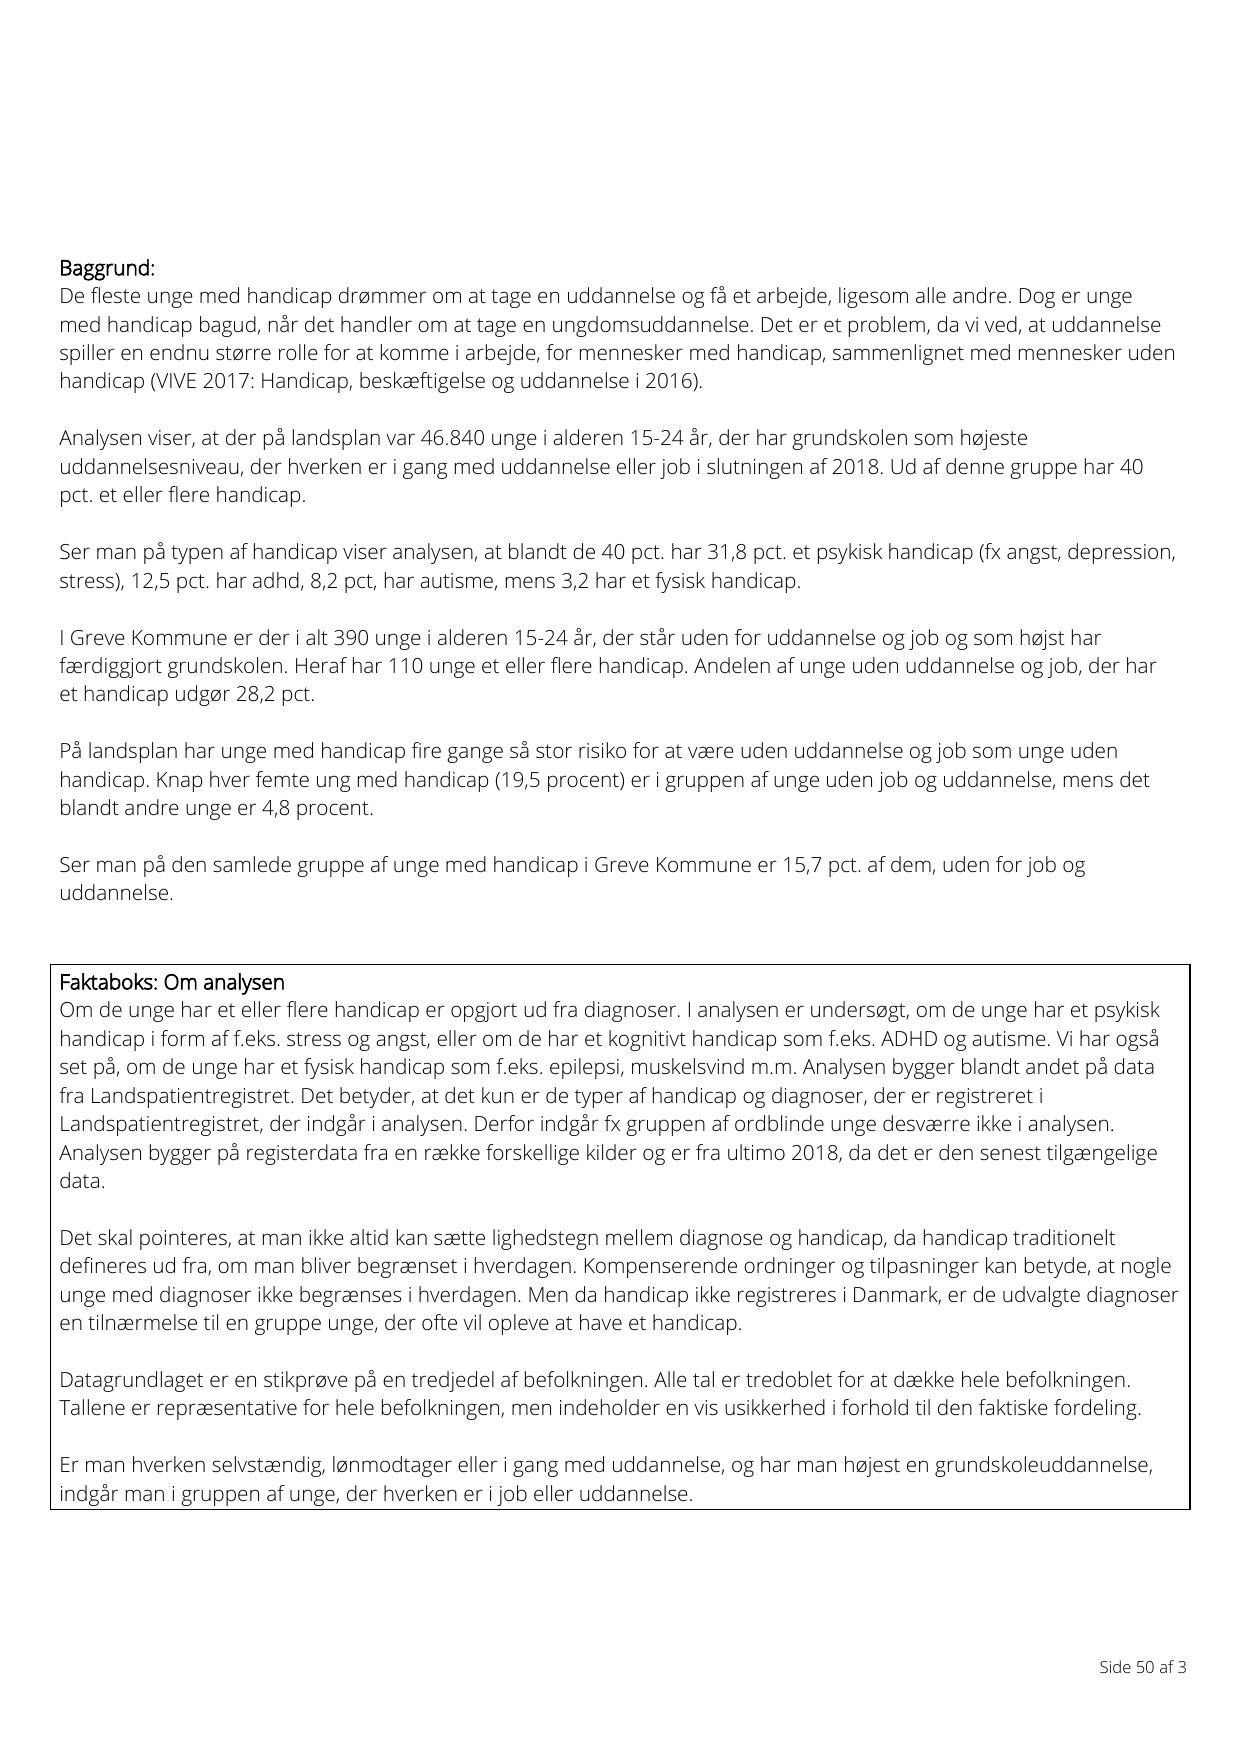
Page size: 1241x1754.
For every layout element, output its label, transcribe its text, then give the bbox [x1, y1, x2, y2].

text Om de unge har et eller flere handicap er opgjort ud fra diagnoser. I analysen er undersøgt, om de unge har et psykisk handicap i form af f.eks. stress og angst, eller om de har et kognitivt handicap som f.eks. ADHD og autisme. Vi har også set på, om de unge har et fysisk handicap som f.eks. epilepsi, muskelsvind m.m. Analysen bygger blandt andet på data fra Landspatientregistret. Det betyder, at det kun er de typer af handicap og diagnoser, der er registreret i Landspatientregistret, der indgår i analysen. Derfor indgår fx gruppen af ordblinde unge desværre ikke i analysen. Analysen bygger på registerdata fra en række forskellige kilder og er fra ultimo 2018, da det er den senest tilgængelige data. [59, 995, 1181, 1194]
text Baggrund: [59, 224, 1181, 281]
text Ser man på den samlede gruppe af unge med handicap i Greve Kommune er 15,7 pct. af dem, uden for job og uddannelse. [59, 850, 1181, 907]
text Faktaboks: Om analysen [51, 965, 1189, 995]
text Datagrundlaget er en stikprøve på en tredjedel af befolkningen. Alle tal er tredoblet for at dække hele befolkningen. Tallene er repræsentative for hele befolkningen, men indeholder en vis usikkerhed i forhold til den faktiske fordeling. [59, 1365, 1181, 1422]
text Er man hverken selvstændig, lønmodtager eller i gang med uddannelse, og har man højest en grundskoleuddannelse, indgår man i gruppen af unge, der hverken er i job eller uddannelse. [51, 1447, 1189, 1509]
text Ser man på typen af handicap viser analysen, at blandt de 40 pct. har 31,8 pct. et psykisk handicap (fx angst, depression, stress), 12,5 pct. har adhd, 8,2 pct, har autisme, mens 3,2 har et fysisk handicap. [59, 537, 1181, 594]
text I Greve Kommune er der i alt 390 unge i alderen 15-24 år, der står uden for uddannelse og job og som højst har færdiggjort grundskolen. Heraf har 110 unge et eller flere handicap. Andelen af unge uden uddannelse og job, der har et handicap udgør 28,2 pct. [59, 623, 1181, 708]
text De fleste unge med handicap drømmer om at tage en uddannelse og få et arbejde, ligesom alle andre. Dog er unge med handicap bagud, når det handler om at tage en ungdomsuddannelse. Det er et problem, da vi ved, at uddannelse spiller en endnu større rolle for at komme i arbejde, for mennesker med handicap, sammenlignet med mennesker uden handicap (VIVE 2017: Handicap, beskæftigelse og uddannelse i 2016). [59, 281, 1181, 395]
text Analysen viser, at der på landsplan var 46.840 unge i alderen 15-24 år, der har grundskolen som højeste uddannelsesniveau, der hverken er i gang med uddannelse eller job i slutningen af 2018. Ud af denne gruppe har 40 pct. et eller flere handicap. [59, 423, 1181, 509]
text På landsplan har unge med handicap fire gange så stor risiko for at være uden uddannelse og job som unge uden handicap. Knap hver femte ung med handicap (19,5 procent) er i gruppen af unge uden job og uddannelse, mens det blandt andre unge er 4,8 procent. [59, 736, 1181, 822]
text Det skal pointeres, at man ikke altid kan sætte lighedstegn mellem diagnose og handicap, da handicap traditionelt defineres ud fra, om man bliver begrænset i hverdagen. Kompenserende ordninger og tilpasninger kan betyde, at nogle unge med diagnoser ikke begrænses i hverdagen. Men da handicap ikke registreres i Danmark, er de udvalgte diagnoser en tilnærmelse til en gruppe unge, der ofte vil opleve at have et handicap. [59, 1223, 1181, 1337]
